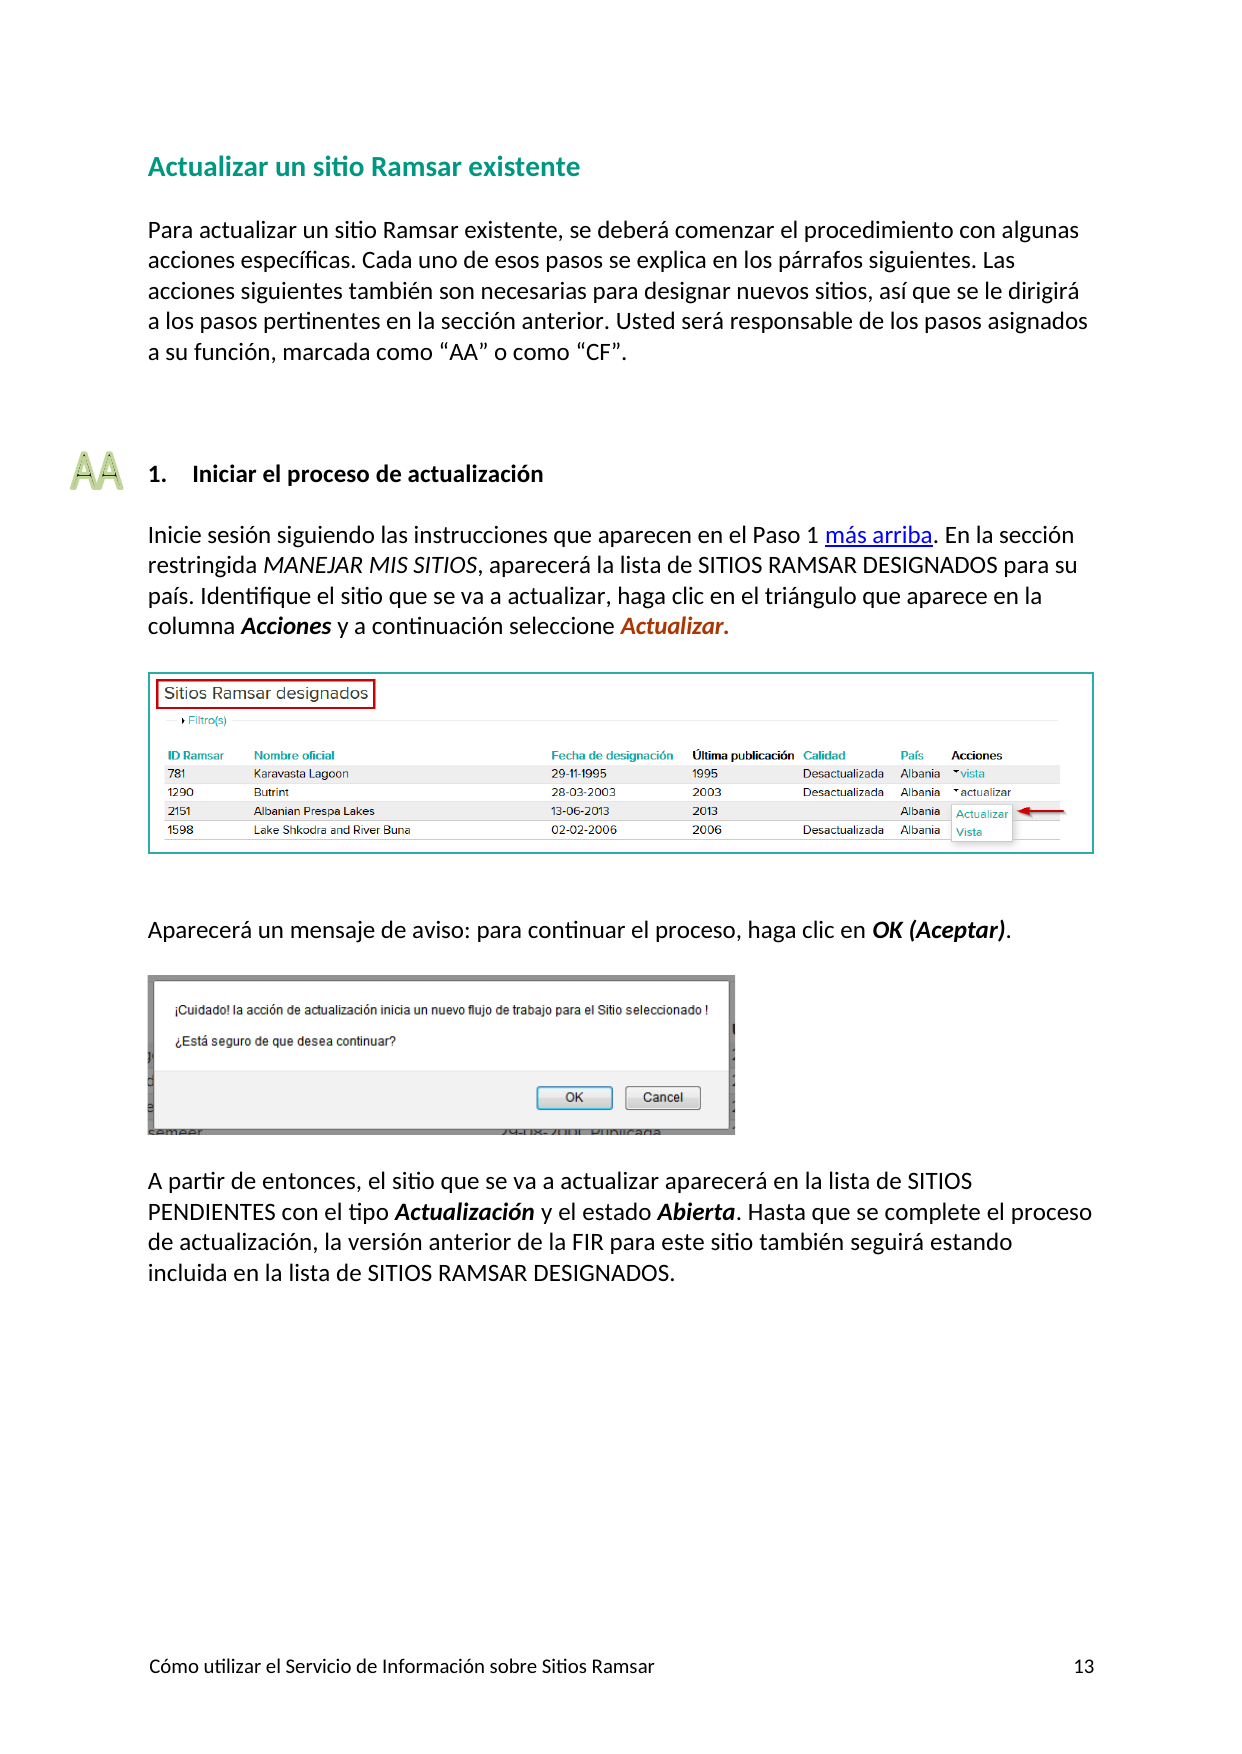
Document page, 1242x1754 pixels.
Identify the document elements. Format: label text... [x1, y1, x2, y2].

text Para actualizar un sitio Ramsar existente, se deberá comenzar el procedimiento con algunas acciones específicas. Cada uno de esos pasos se explica en los párrafos siguientes. Las acciones siguientes también son necesarias para designar nuevos sitios, así que se le dirigirá a los pasos pertinentes en la sección anterior. Usted será responsable de los pasos asignados a su función, marcada como “AA” o como “CF”. [148, 214, 1094, 366]
subtitle Actualizar un sitio Ramsar existente [148, 148, 1094, 183]
list Iniciar el proceso de actualización [148, 458, 1094, 488]
text A partir de entonces, el sitio que se va a actualizar aparecerá en la lista de SITIOS PENDIENTES con el tipo Actualización y el estado Abierta. Hasta que se complete el proceso de actualización, la versión anterior de la FIR para este sitio también seguirá estando incluida en la lista de SITIOS RAMSAR DESIGNADOS. [148, 1165, 1094, 1287]
text Inicie sesión siguiendo las instrucciones que aparecen en el Paso 1 más arriba. En la sección restringida MANEJAR MIS SITIOS, aparecerá la lista de SITIOS RAMSAR DESIGNADOS para su país. Identifique el sitio que se va a actualizar, haga clic en el triángulo que aparece en la columna Acciones y a continuación seleccione Actualizar. [148, 519, 1094, 641]
picture [150, 674, 1092, 852]
picture [147, 975, 735, 1135]
text Aparecerá un mensaje de aviso: para continuar el proceso, haga clic en OK (Aceptar). [148, 915, 1094, 945]
